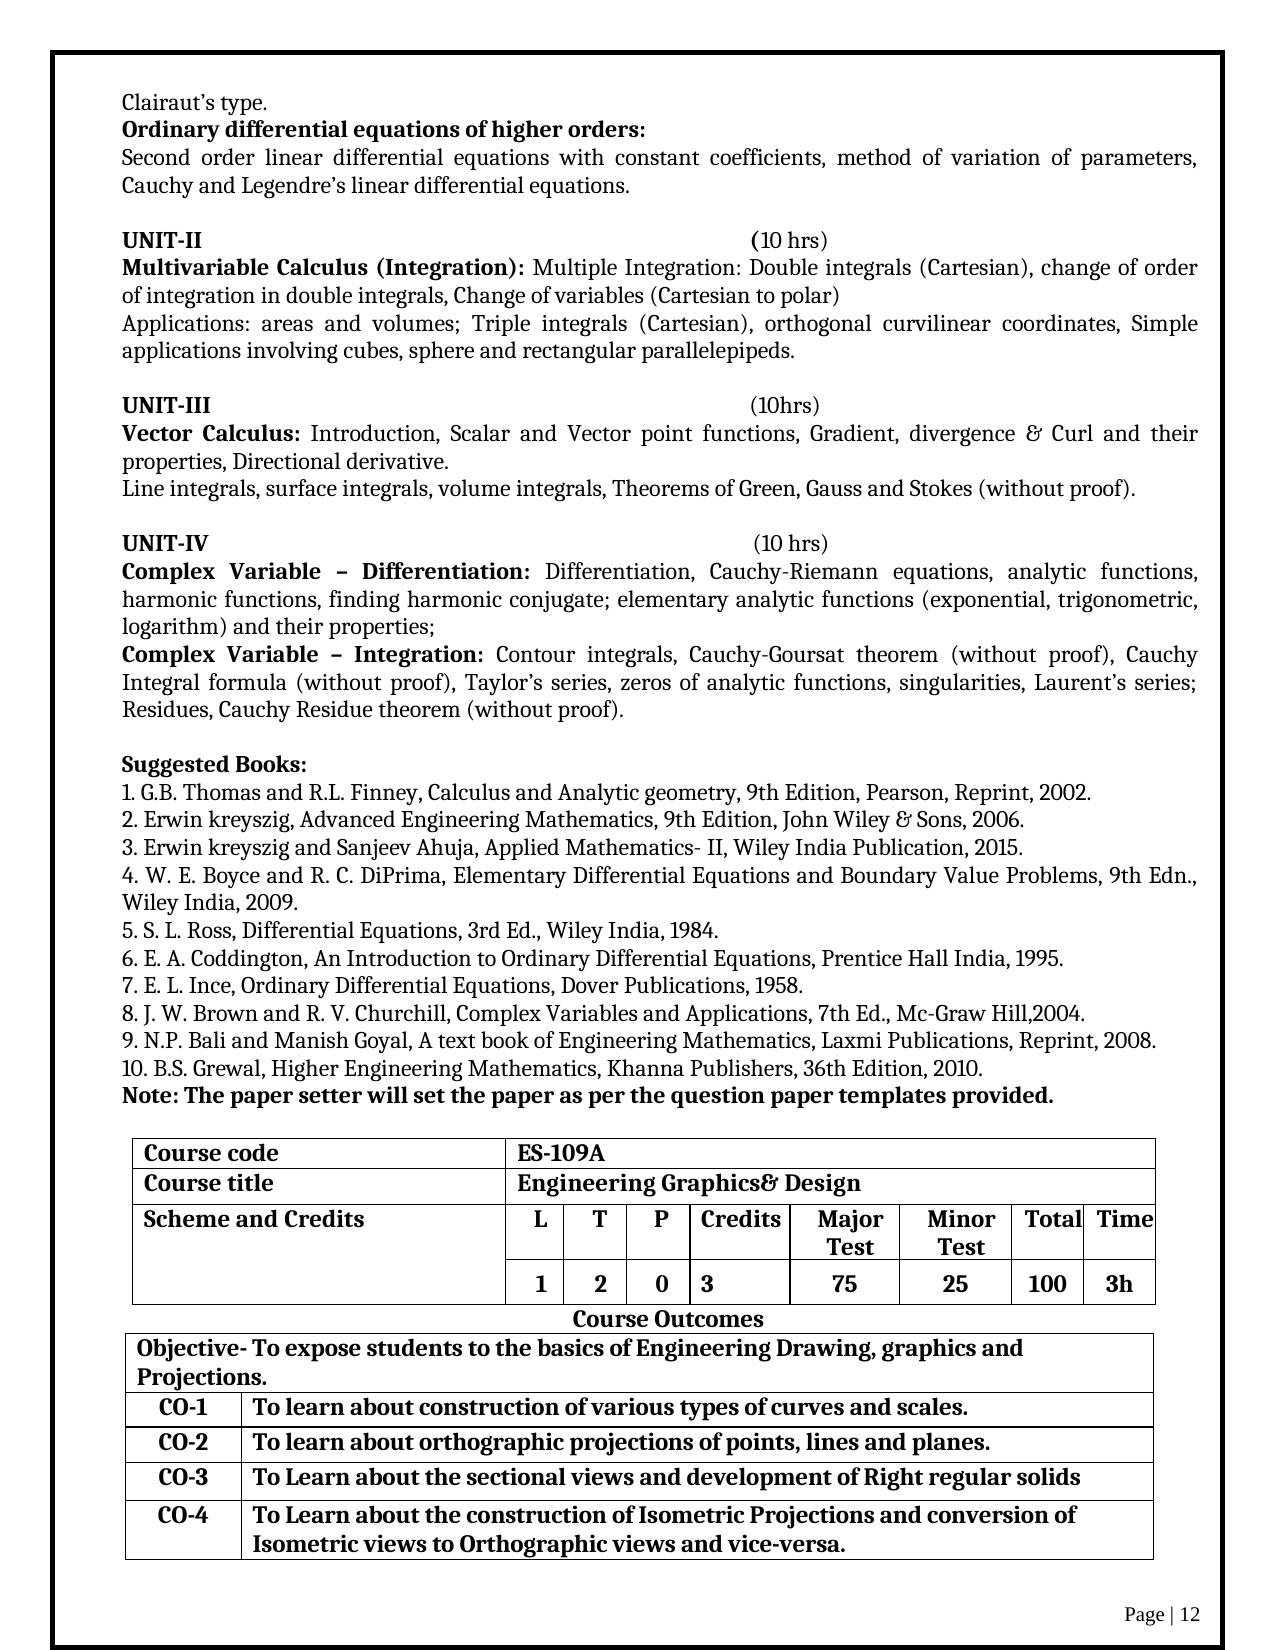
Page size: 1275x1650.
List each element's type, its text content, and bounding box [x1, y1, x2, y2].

table_cell 2 [564, 1260, 626, 1303]
table_cell Multivariable Calculus (Integration): Multiple Integration: Double integrals (Cartesian), change of order of integration in double integrals, Change of variables (Cartesian to polar) Applications: areas and volumes; Triple integrals (Cartesian), orthogonal curvilinear coordinates, Simple applications involving cubes, sphere and rectangular parallelepipeds. [111, 254, 1210, 365]
table_cell Vector Calculus: Introduction, Scalar and Vector point functions, Gradient, divergence & Curl and their properties, Directional derivative. Line integrals, surface integrals, volume integrals, Theorems of Green, Gauss and Stokes (without proof). [111, 420, 1210, 503]
table_cell P [627, 1205, 689, 1259]
table_cell CO-1 [126, 1393, 241, 1426]
table_cell 3h [1084, 1260, 1155, 1303]
table_cell Minor Test [900, 1205, 1011, 1259]
table_cell T [564, 1205, 626, 1259]
table_cell 0 [627, 1260, 689, 1303]
table_cell L [506, 1205, 563, 1259]
table_cell UNIT-II (10 hrs) [111, 199, 1210, 254]
table_cell 100 [1012, 1260, 1083, 1303]
table_cell Course title [133, 1169, 505, 1203]
table_header Objective- To expose students to the basics of Engineering Drawing, graphics and Projections. [126, 1334, 1153, 1392]
table_cell UNIT-III (10hrs) [111, 365, 1210, 420]
table_cell 3 [691, 1260, 789, 1303]
table_cell To Learn about the construction of Isometric Projections and conversion of Isometric views to Orthographic views and vice-versa. [242, 1501, 1153, 1559]
table_cell To learn about orthographic projections of points, lines and planes. [242, 1428, 1153, 1462]
table_cell 1 [506, 1260, 563, 1303]
table_cell Major Test [791, 1205, 899, 1259]
table_cell Scheme and Credits [133, 1205, 505, 1303]
table_cell CO-3 [126, 1463, 241, 1500]
text Course Outcomes [137, 1304, 1200, 1333]
table_header Course code [133, 1139, 505, 1168]
table_cell To learn about construction of various types of curves and scales. [242, 1393, 1153, 1426]
table_cell To Learn about the sectional views and development of Right regular solids [242, 1463, 1153, 1500]
table_cell Total [1012, 1205, 1083, 1259]
table_cell Complex Variable – Differentiation: Differentiation, Cauchy-Riemann equations, analytic functions, harmonic functions, finding harmonic conjugate; elementary analytic functions (exponential, trigonometric, logarithm) and their properties; Complex Variable – Integration: Contour integrals, Cauchy-Goursat theorem (without proof), Cauchy Integral formula (without proof), Taylor’s series, zeros of analytic functions, singularities, Laurent’s series; Residues, Cauchy Residue theorem (without proof). [111, 558, 1210, 723]
table_header Suggested Books: 1. G.B. Thomas and R.L. Finney, Calculus and Analytic geometry, 9th Edition, Pearson, Reprint, 2002. 2. Erwin kreyszig, Advanced Engineering Mathematics, 9th Edition, John Wiley & Sons, 2006. 3. Erwin kreyszig and Sanjeev Ahuja, Applied Mathematics- II, Wiley India Publication, 2015. 4. W. E. Boyce and R. C. DiPrima, Elementary Differential Equations and Boundary Value Problems, 9th Edn., Wiley India, 2009. 5. S. L. Ross, Differential Equations, 3rd Ed., Wiley India, 1984. 6. E. A. Coddington, An Introduction to Ordinary Differential Equations, Prentice Hall India, 1995. 7. E. L. Ince, Ordinary Differential Equations, Dover Publications, 1958. 8. J. W. Brown and R. V. Churchill, Complex Variables and Applications, 7th Ed., Mc-Graw Hill,2004. 9. N.P. Bali and Manish Goyal, A text book of Engineering Mathematics, Laxmi Publications, Reprint, 2008. 10. B.S. Grewal, Higher Engineering Mathematics, Khanna Publishers, 36th Edition, 2010. Note: The paper setter will set the paper as per the question paper templates provided. [111, 751, 1210, 1138]
table_cell CO-2 [126, 1428, 241, 1462]
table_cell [111, 89, 1210, 199]
table_cell 75 [791, 1260, 899, 1303]
table_cell Engineering Graphics& Design [506, 1169, 1155, 1203]
table_cell UNIT-IV (10 hrs) [111, 503, 1210, 558]
table_cell Time [1084, 1205, 1155, 1259]
table_header ES-109A [506, 1139, 1155, 1168]
table_cell CO-4 [126, 1501, 241, 1559]
table_cell Credits [691, 1205, 789, 1259]
table_cell 25 [900, 1260, 1011, 1303]
